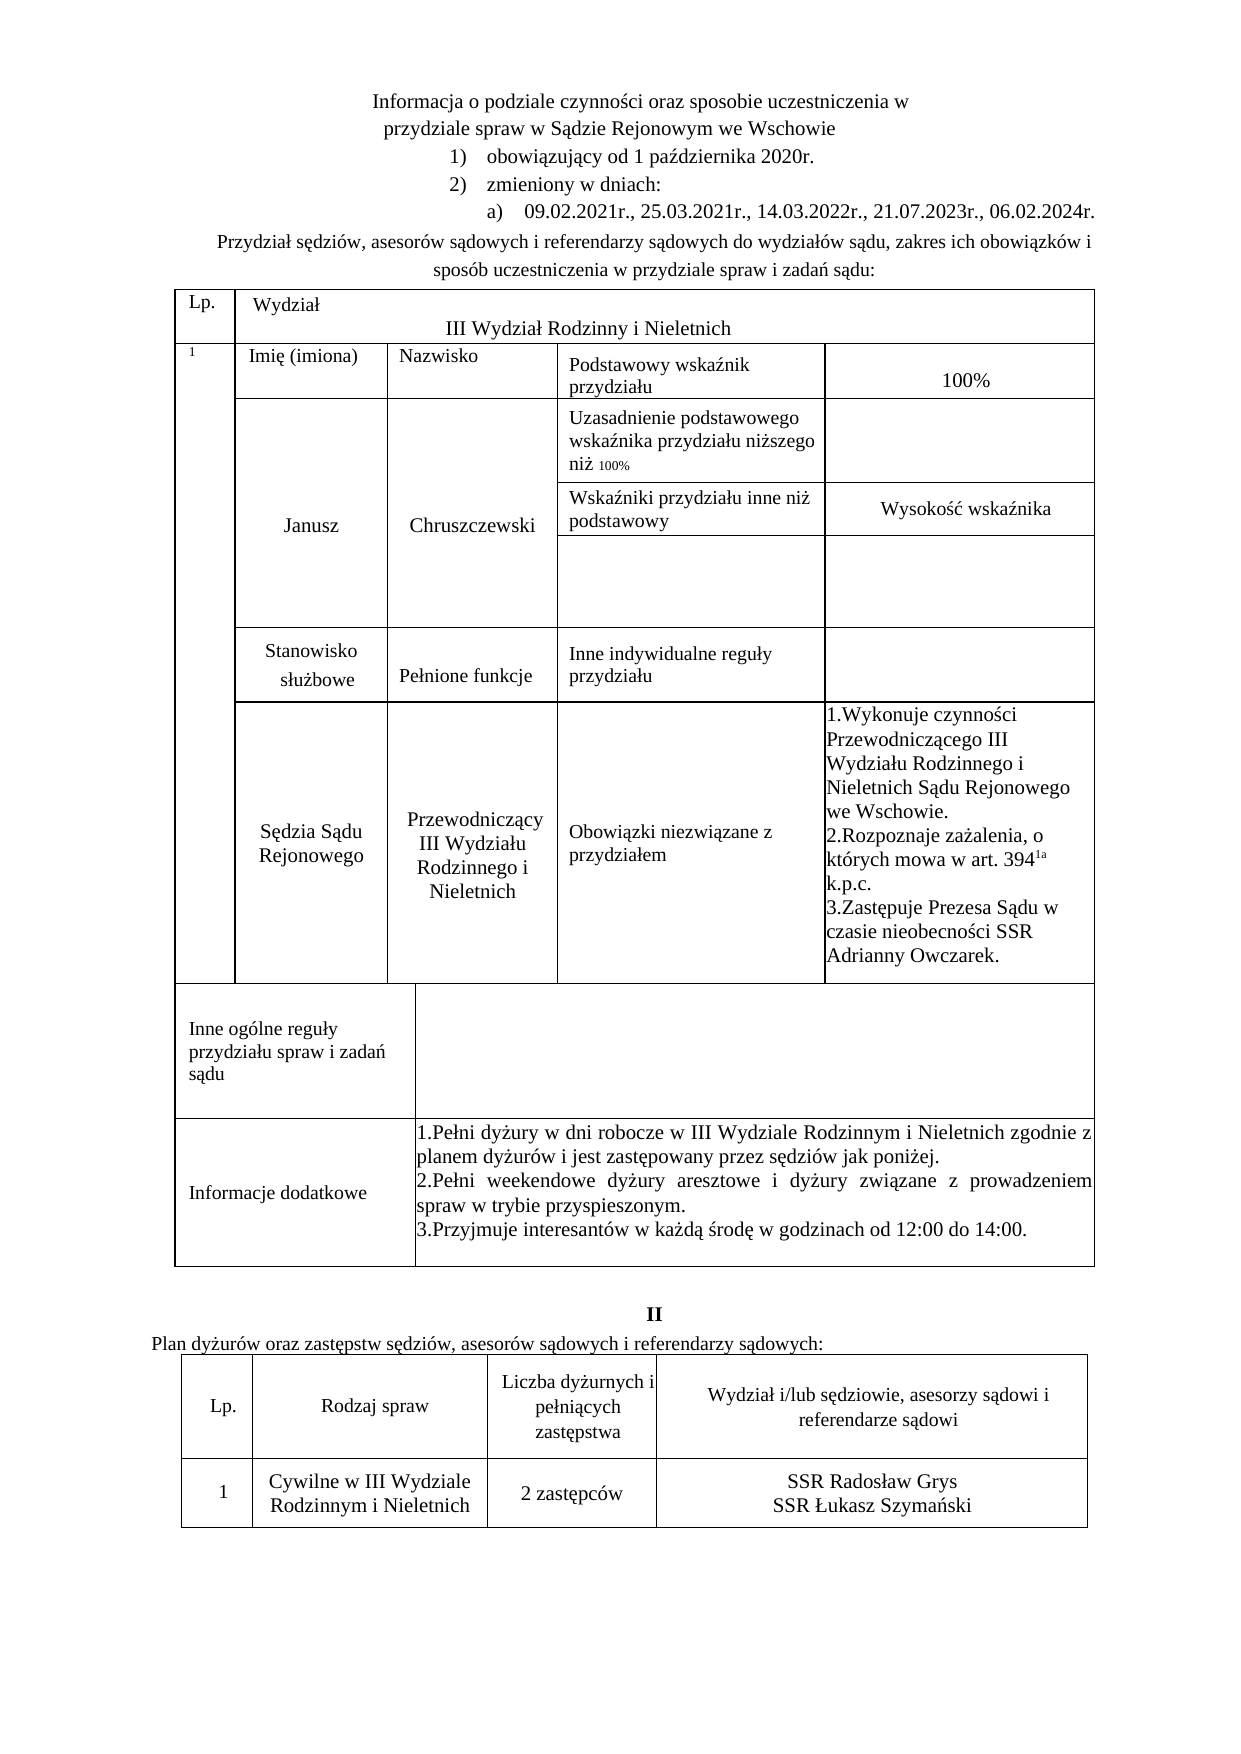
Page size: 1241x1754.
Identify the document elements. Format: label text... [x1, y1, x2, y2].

table_cell [558, 536, 824, 627]
table_cell Inne indywidualne reguły przydziału [558, 628, 824, 701]
table_cell Wskaźniki przydziału inne niż podstawowy [558, 483, 824, 535]
table_cell [826, 628, 1094, 701]
text II [191, 1305, 1118, 1326]
table_cell 100% [826, 344, 1094, 398]
table_cell Inne ogólne reguły przydziału spraw i zadań sądu [176, 984, 415, 1118]
table_header Lp. [176, 290, 234, 343]
table_cell Chruszczewski [388, 399, 557, 627]
table_cell Wysokość wskaźnika [826, 483, 1094, 535]
table_cell Uzasadnienie podstawowego wskaźnika przydziału niższego niż 100% [558, 399, 824, 482]
table_cell Nazwisko [388, 344, 557, 398]
table_header Rodzaj spraw [253, 1355, 487, 1458]
table_header Wydział i/lub sędziowie, asesorzy sądowi i referendarze sądowi [657, 1355, 1087, 1458]
text Plan dyżurów oraz zastępstw sędziów, asesorów sądowych i referendarzy sądowych: [151, 1334, 1118, 1354]
table_cell Obowiązki niezwiązane z przydziałem [558, 703, 824, 983]
table_cell 1.Pełni dyżury w dni robocze w III Wydziale Rodzinnym i Nieletnich zgodnie z planem dyżurów i jest zastępowany przez sędziów jak poniżej. 2.Pełni weekendowe dyżury aresztowe i dyżury związane z prowadzeniem spraw w trybie przyspieszonym. 3.Przyjmuje interesantów w każdą środę w godzinach od 12:00 do 14:00. [416, 1119, 1094, 1266]
table_header Lp. [182, 1355, 252, 1458]
text Przydział sędziów, asesorów sądowych i referendarzy sądowych do wydziałów sądu, zakres ich obowiązków i sposób uczestniczenia w przydziale spraw i zadań sądu: [191, 227, 1118, 282]
text Informacja o podziale czynności oraz sposobie uczestniczenia w przydziale spraw w Sądzie Rejonowym we Wschowie [284, 89, 934, 140]
table_cell SSR Radosław Grys SSR Łukasz Szymański [657, 1459, 1087, 1527]
list obowiązujący od 1 października 2020r. [449, 144, 1118, 168]
table_cell Przewodniczący III Wydziału Rodzinnego i Nieletnich [388, 703, 557, 983]
table_cell Informacje dodatkowe [176, 1119, 415, 1266]
list 09.02.2021r., 25.03.2021r., 14.03.2022r., 21.07.2023r., 06.02.2024r. [487, 199, 1118, 223]
table_header Liczba dyżurnych i pełniących zastępstwa [488, 1355, 656, 1458]
table_cell Stanowisko służbowe [236, 628, 387, 701]
table_cell Imię (imiona) [236, 344, 387, 398]
table_cell [826, 536, 1094, 627]
table_cell Sędzia Sądu Rejonowego [236, 703, 387, 983]
table_cell Janusz [236, 399, 387, 627]
table_cell 1 [176, 344, 234, 983]
table_cell 2 zastępców [488, 1459, 656, 1527]
table_header Wydział III Wydział Rodzinny i Nieletnich [236, 290, 1094, 343]
list zmieniony w dniach: [449, 171, 1118, 196]
table_cell [826, 399, 1094, 482]
table_cell Podstawowy wskaźnik przydziału [558, 344, 824, 398]
table_cell 1 [182, 1459, 252, 1527]
table_cell 1.Wykonuje czynności Przewodniczącego III Wydziału Rodzinnego i Nieletnich Sądu Rejonowego we Wschowie. 2.Rozpoznaje zażalenia, o których mowa w art. 3941a k.p.c. 3.Zastępuje Prezesa Sądu w czasie nieobecności SSR Adrianny Owczarek. [826, 703, 1094, 983]
table_cell Cywilne w III Wydziale Rodzinnym i Nieletnich [253, 1459, 487, 1527]
table_cell Pełnione funkcje [388, 628, 557, 701]
table_cell [416, 984, 1094, 1118]
